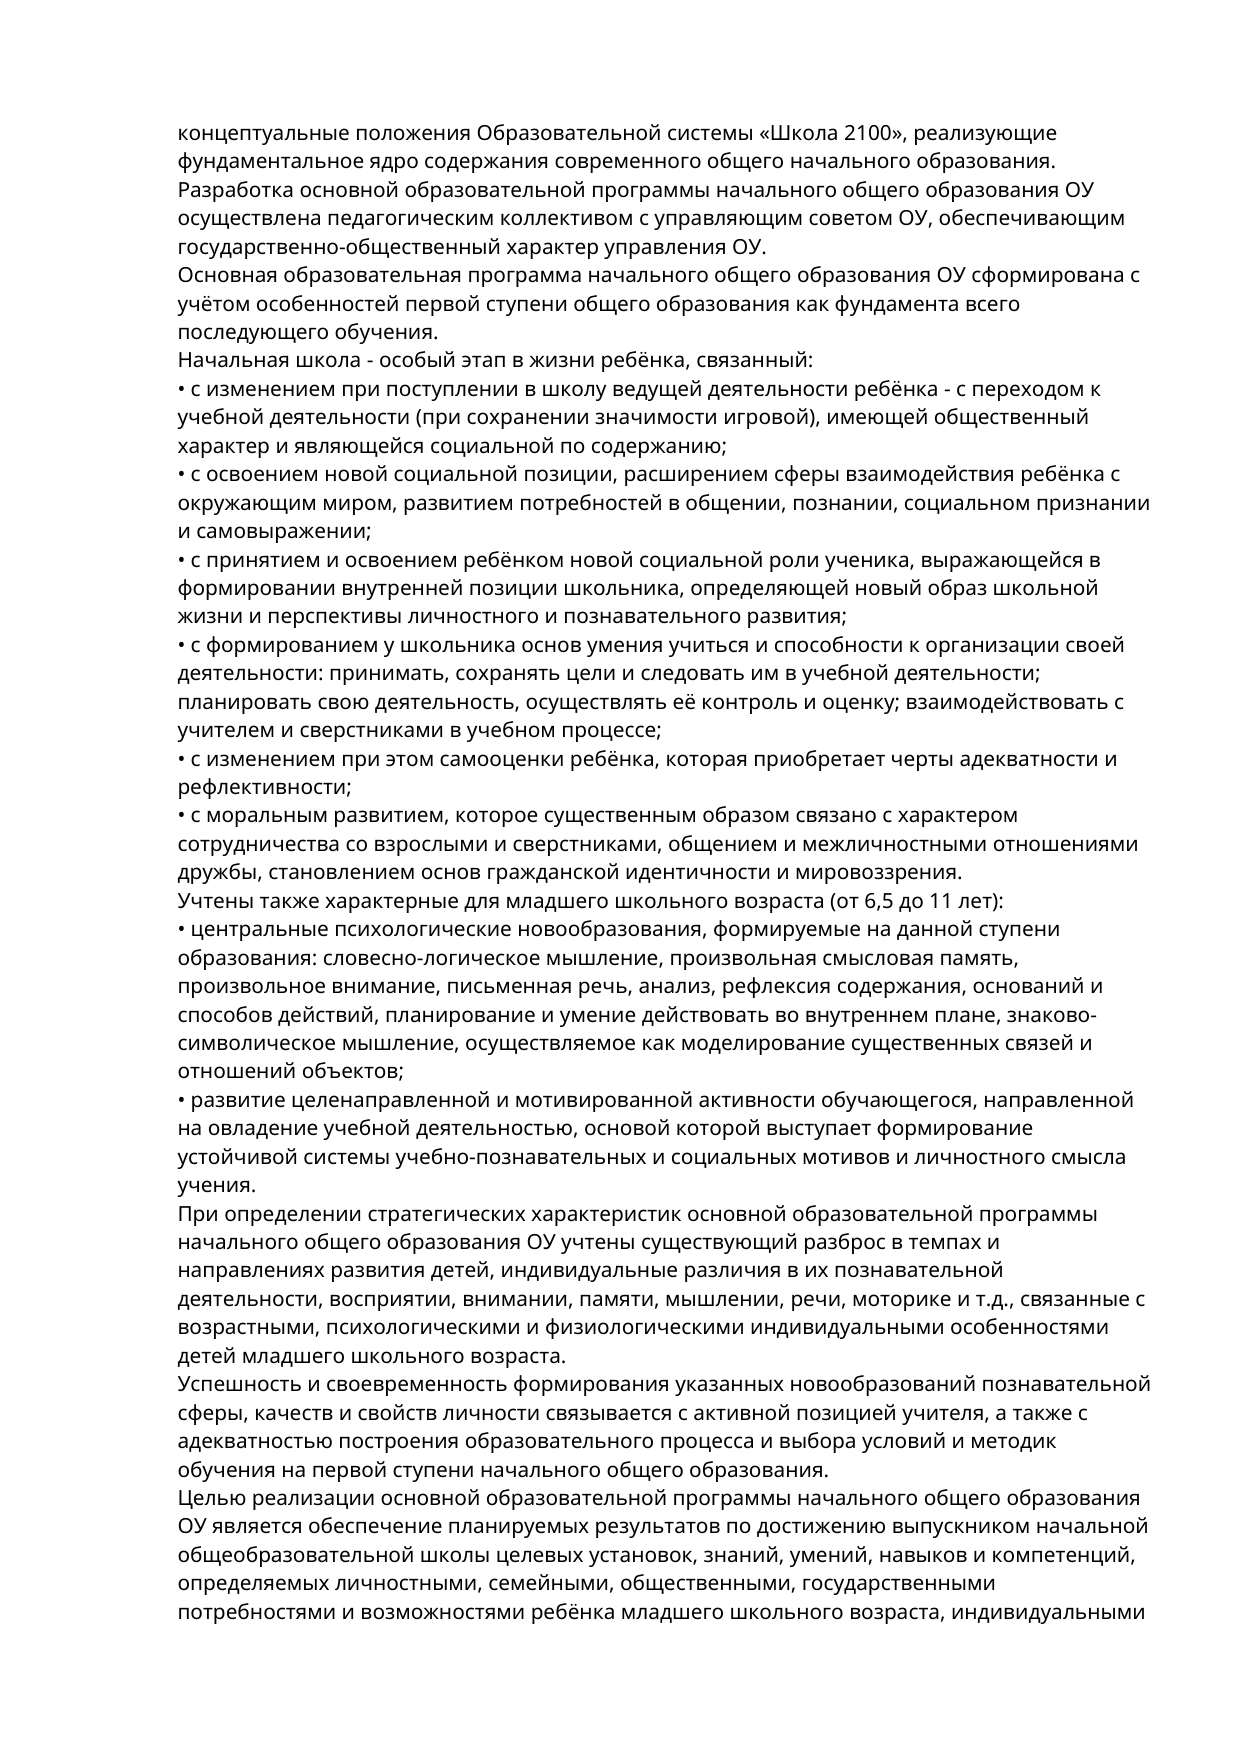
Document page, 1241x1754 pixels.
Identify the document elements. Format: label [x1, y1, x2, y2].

text [177, 118, 1152, 1625]
